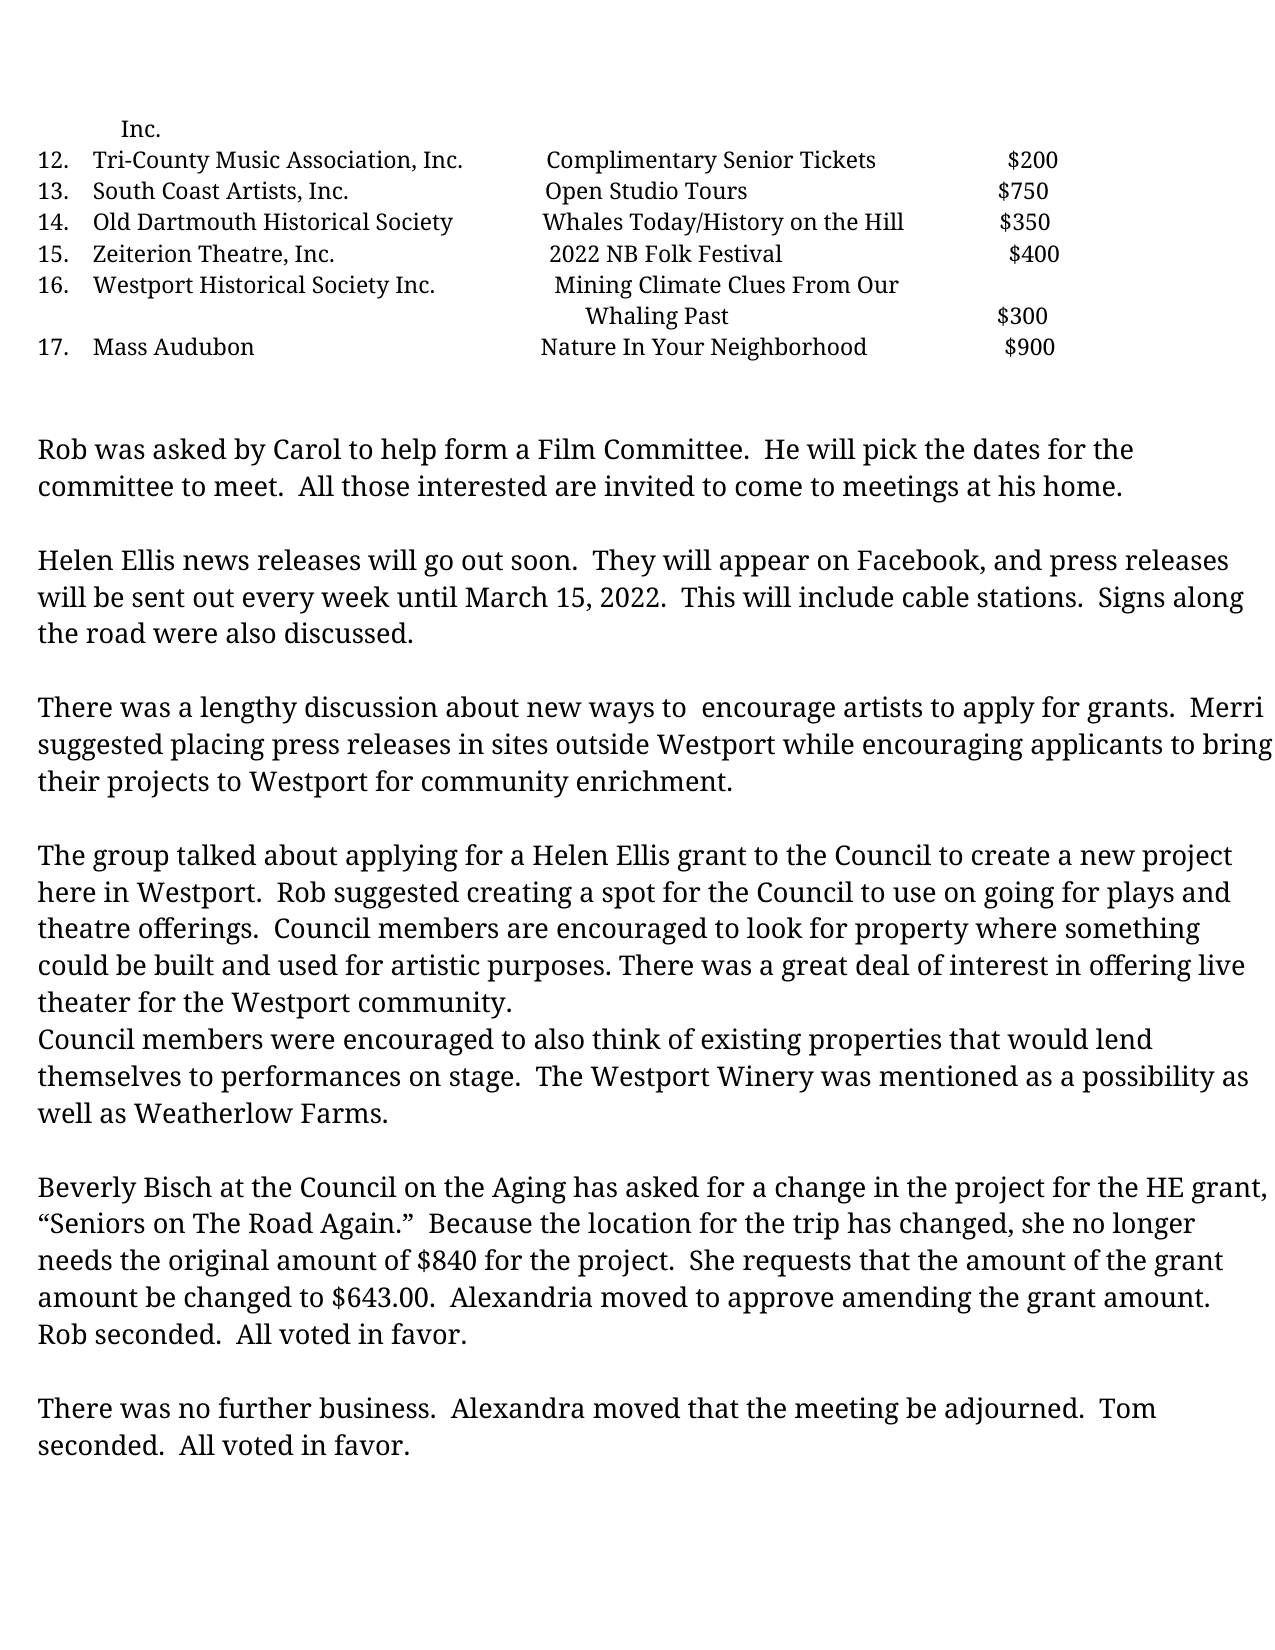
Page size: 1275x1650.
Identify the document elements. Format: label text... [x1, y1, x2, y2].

text Council members were encouraged to also think of existing properties that would lend themselves to performances on stage. The Westport Winery was mentioned as a possibility as well as Weatherlow Farms. [37, 1021, 1275, 1131]
text Inc. [37, 112, 1275, 144]
text Whaling Past $300 [37, 300, 1275, 331]
text 13. South Coast Artists, Inc. Open Studio Tours $750 [37, 175, 1275, 206]
text 14. Old Dartmouth Historical Society Whales Today/History on the Hill $350 [37, 206, 1275, 237]
text The group talked about applying for a Helen Ellis grant to the Council to create a new project here in Westport. Rob suggested creating a spot for the Council to use on going for plays and theatre offerings. Council members are encouraged to look for property where something could be built and used for artistic purposes. There was a great deal of interest in offering live theater for the Westport community. [37, 836, 1275, 1021]
text 15. Zeiterion Theatre, Inc. 2022 NB Folk Festival $400 [37, 237, 1275, 269]
text Helen Ellis news releases will go out soon. They will appear on Facebook, and press releases will be sent out every week until March 15, 2022. This will include cable stations. Signs along the road were also discussed. [37, 541, 1275, 652]
text 17. Mass Audubon Nature In Your Neighborhood $900 [37, 331, 1275, 362]
text There was no further business. Alexandra moved that the meeting be adjourned. Tom seconded. All voted in favor. [37, 1389, 1275, 1463]
text There was a lengthy discussion about new ways to encourage artists to apply for grants. Merri suggested placing press releases in sites outside Westport while encouraging applicants to bring their projects to Westport for community enrichment. [37, 689, 1275, 799]
text 12. Tri-County Music Association, Inc. Complimentary Senior Tickets $200 [37, 144, 1275, 175]
text Rob was asked by Carol to help form a Film Committee. He will pick the dates for the committee to meet. All those interested are invited to come to meetings at his home. [37, 431, 1275, 504]
text 16. Westport Historical Society Inc. Mining Climate Clues From Our [37, 269, 1275, 300]
text Beverly Bisch at the Council on the Aging has asked for a change in the project for the HE grant, “Seniors on The Road Again.” Because the location for the trip has changed, she no longer needs the original amount of $840 for the project. She requests that the amount of the grant amount be changed to $643.00. Alexandria moved to approve amending the grant amount. Rob seconded. All voted in favor. [37, 1168, 1275, 1352]
